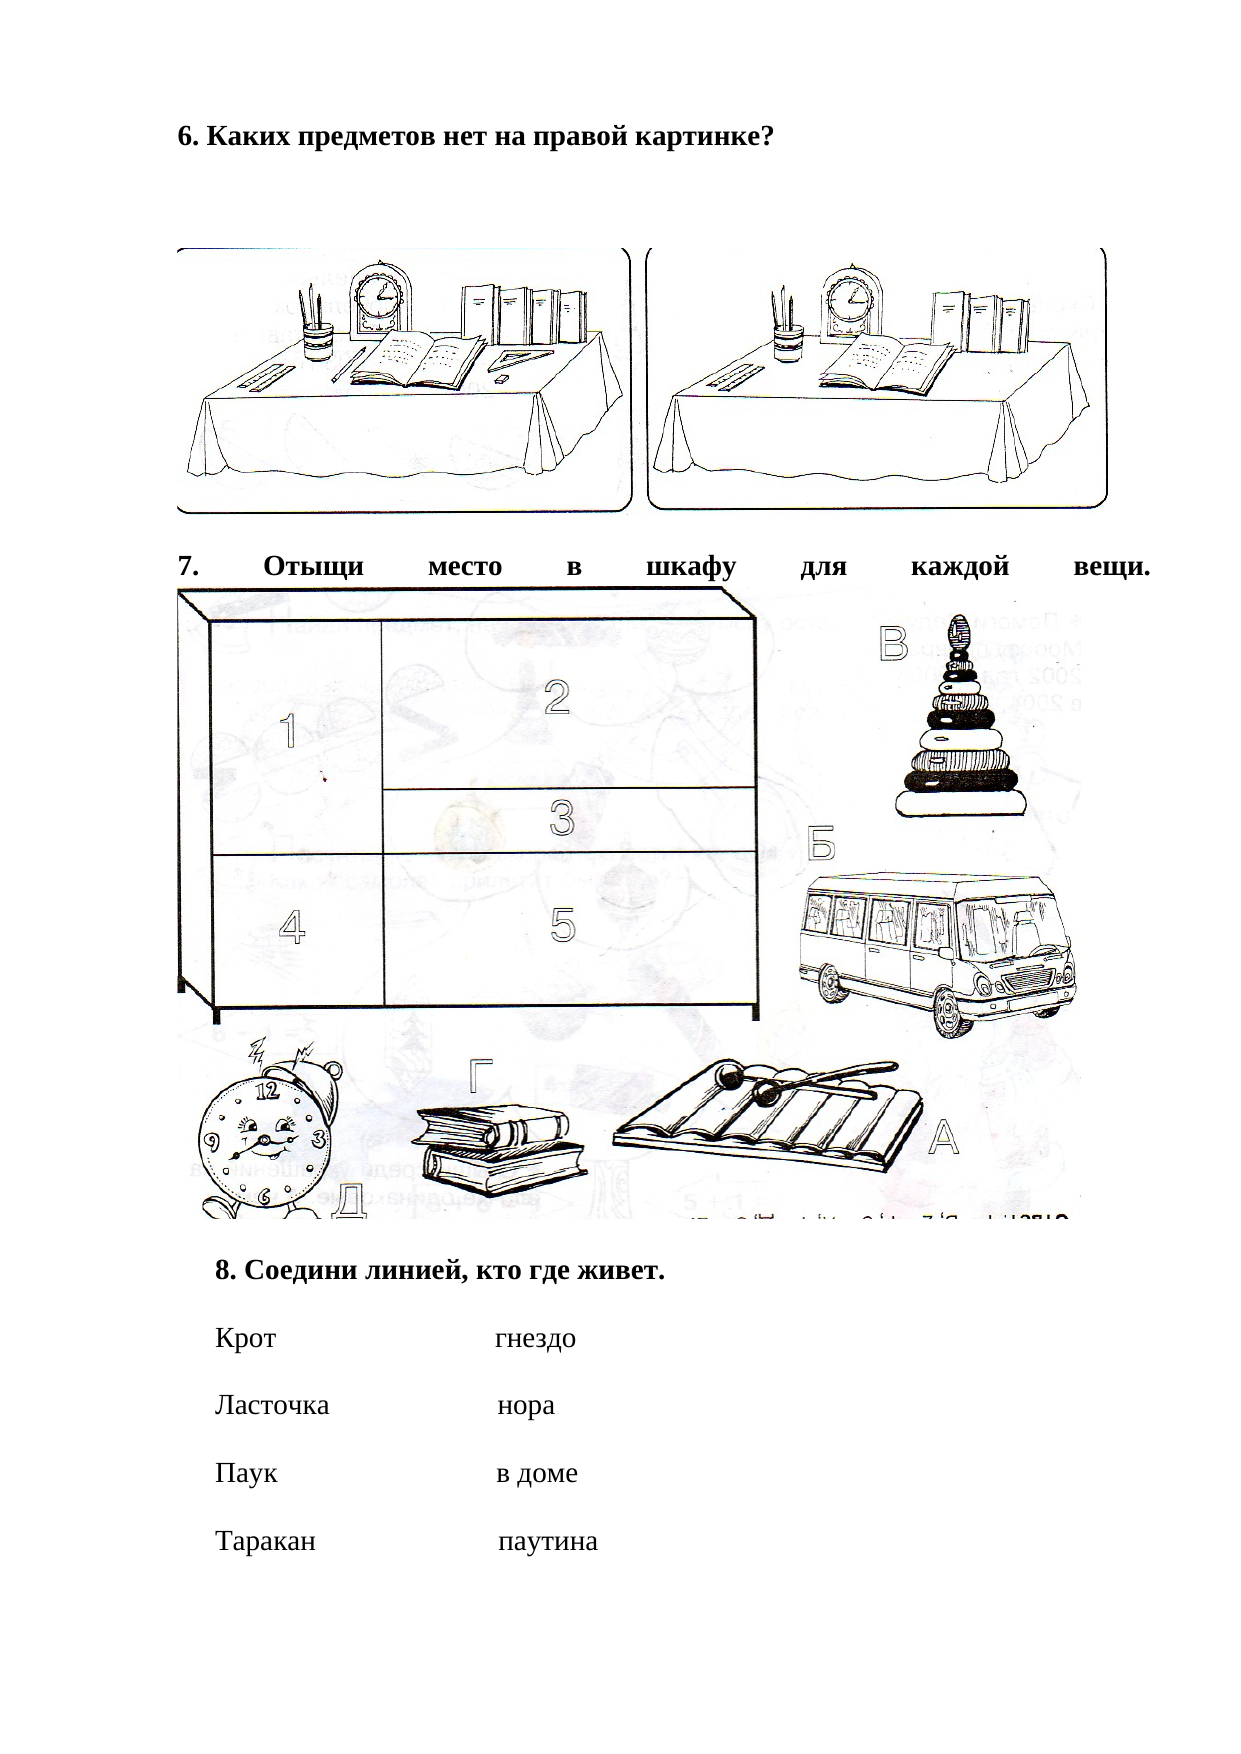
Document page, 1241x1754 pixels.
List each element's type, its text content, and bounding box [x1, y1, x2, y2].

text Крот гнездо [215, 1320, 1152, 1353]
text 6. Каких предметов нет на правой картинке? [177, 118, 1152, 152]
picture [177, 248, 1109, 515]
text 8. Соедини линией, кто где живет. [215, 1252, 1152, 1286]
picture [177, 586, 1082, 1219]
text Ласточка нора [215, 1387, 1152, 1421]
text Таракан паутина [215, 1523, 1152, 1556]
text Паук в доме [215, 1455, 1152, 1489]
